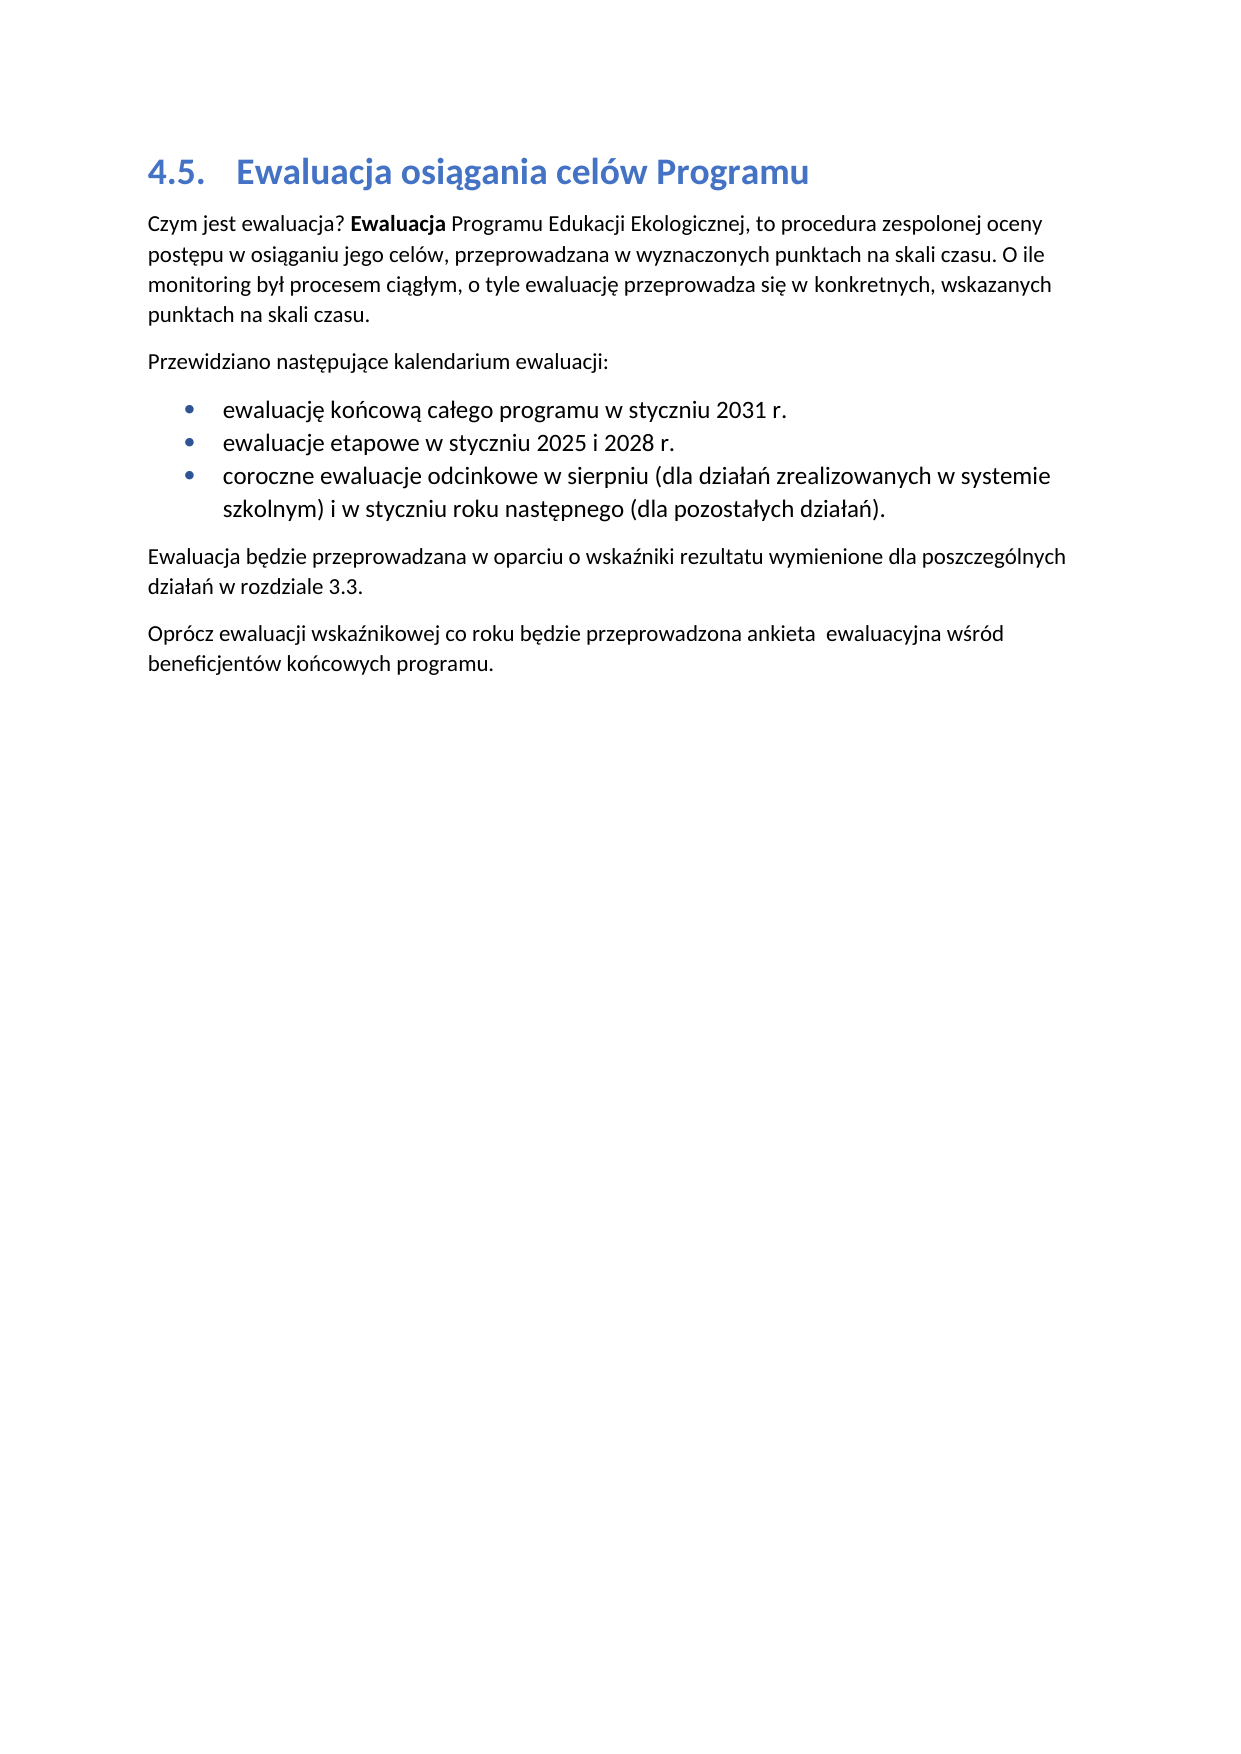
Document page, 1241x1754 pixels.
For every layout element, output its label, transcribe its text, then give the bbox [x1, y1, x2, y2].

subtitle Ewaluacja osiągania celów Programu [148, 148, 1093, 193]
text Ewaluacja będzie przeprowadzana w oparciu o wskaźniki rezultatu wymienione dla poszczególnych działań w rozdziale 3.3. [148, 542, 1093, 601]
text Czym jest ewaluacja? Ewaluacja Programu Edukacji Ekologicznej, to procedura zespolonej oceny postępu w osiąganiu jego celów, przeprowadzana w wyznaczonych punktach na skali czasu. O ile monitoring był procesem ciągłym, o tyle ewaluację przeprowadza się w konkretnych, wskazanych punktach na skali czasu. [148, 209, 1093, 328]
list ewaluację końcową całego programu w styczniu 2031 r. [185, 394, 1093, 424]
list ewaluacje etapowe w styczniu 2025 i 2028 r. [185, 427, 1093, 457]
text Przewidziano następujące kalendarium ewaluacji: [148, 347, 1093, 375]
text Oprócz ewaluacji wskaźnikowej co roku będzie przeprowadzona ankieta ewaluacyjna wśród beneficjentów końcowych programu. [148, 619, 1093, 678]
list coroczne ewaluacje odcinkowe w sierpniu (dla działań zrealizowanych w systemie szkolnym) i w styczniu roku następnego (dla pozostałych działań). [185, 460, 1093, 523]
